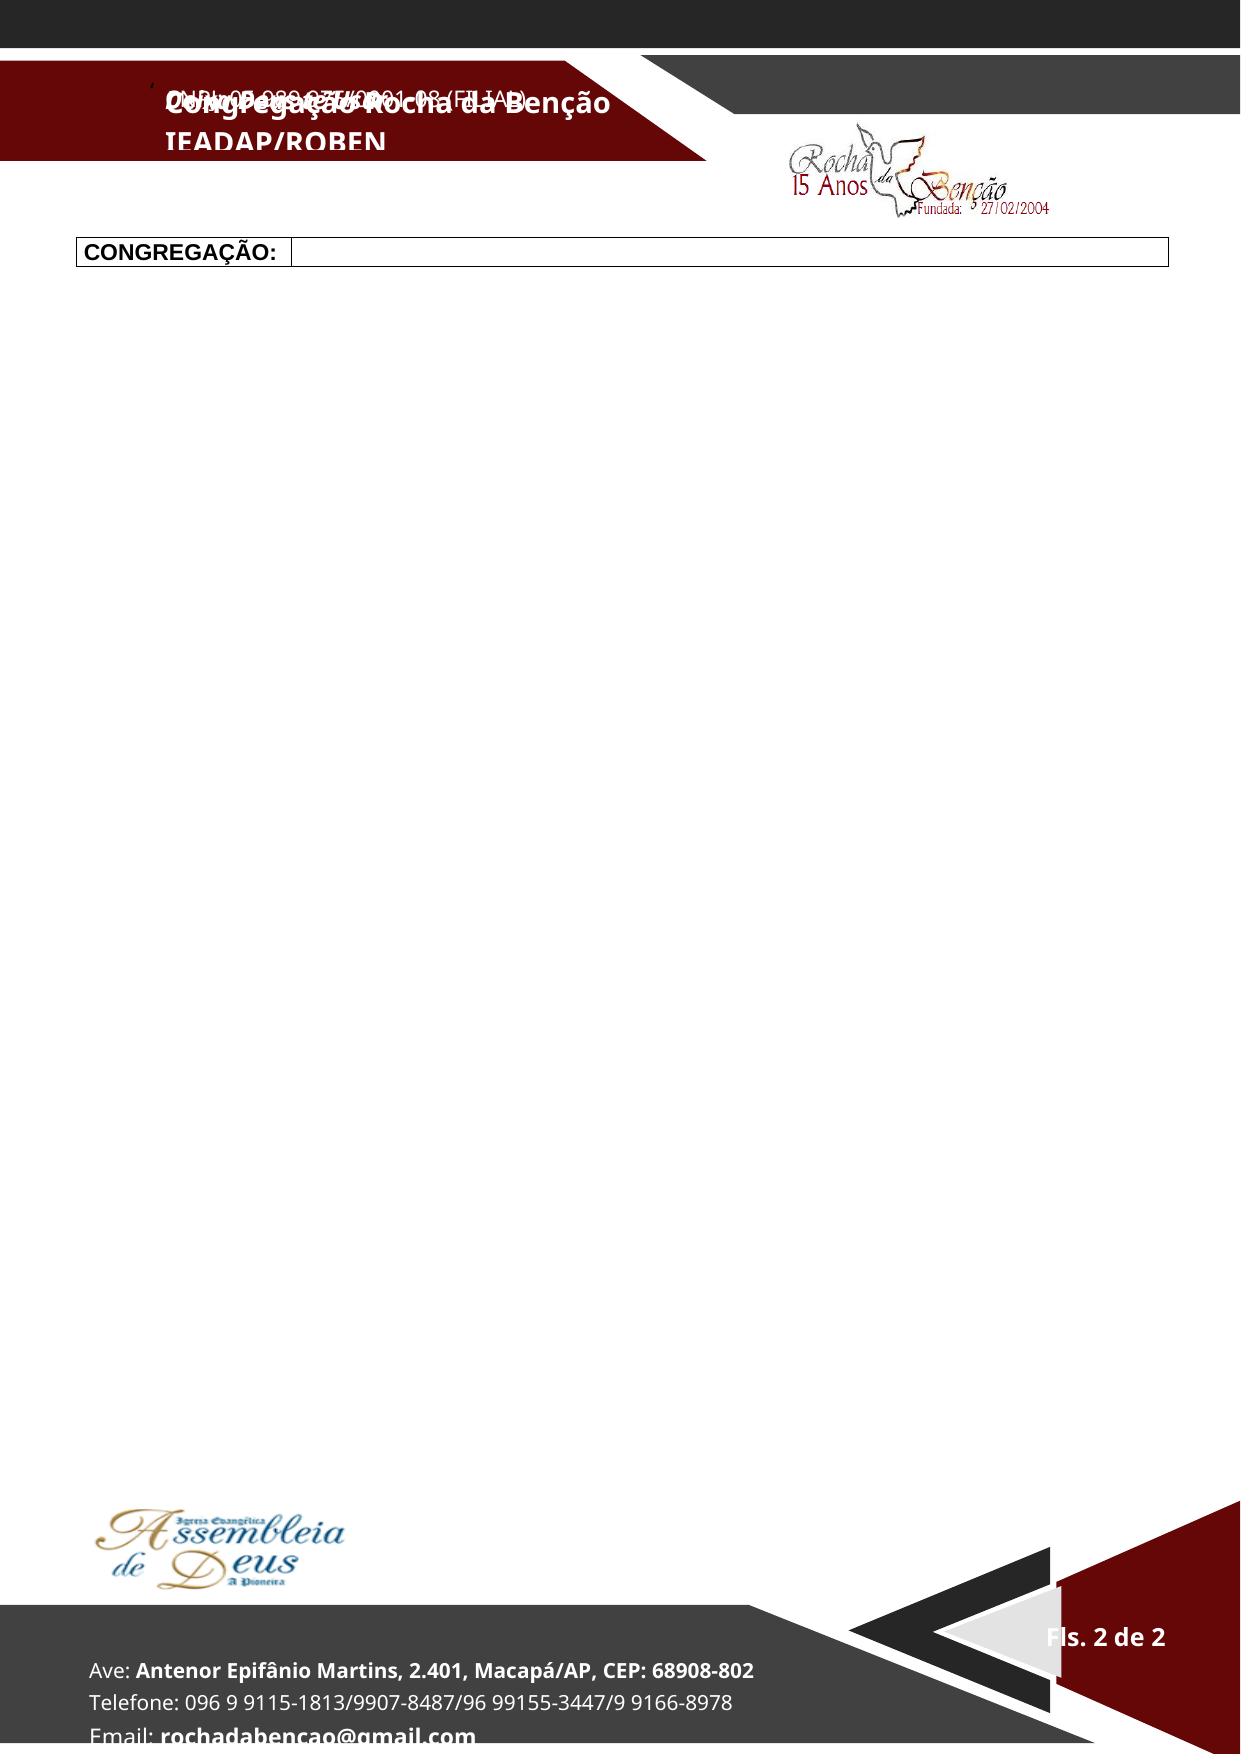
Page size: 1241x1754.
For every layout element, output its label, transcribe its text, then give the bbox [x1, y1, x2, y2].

picture [784, 117, 1051, 219]
table_cell CONGREGAÇÃO: [77, 238, 291, 266]
table_cell [292, 238, 1168, 266]
picture [87, 1509, 354, 1600]
